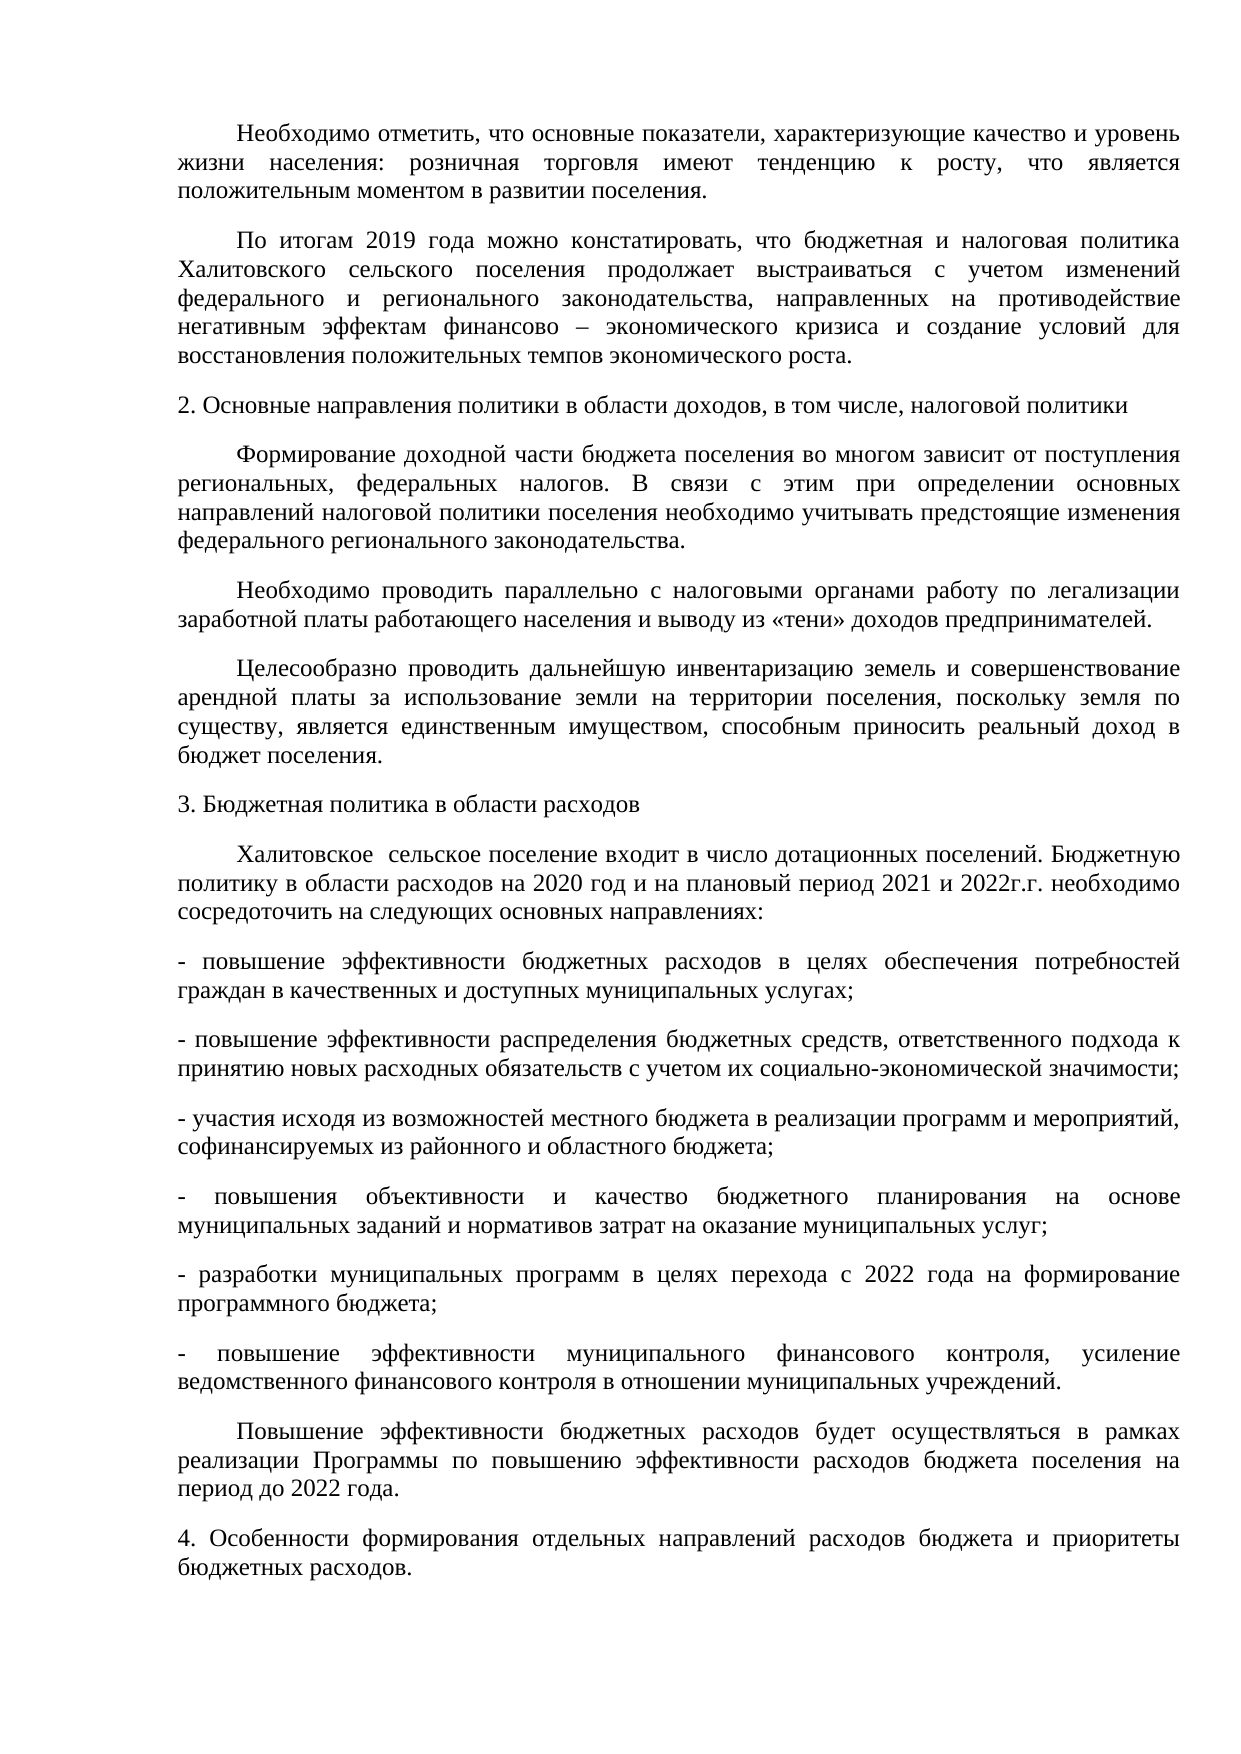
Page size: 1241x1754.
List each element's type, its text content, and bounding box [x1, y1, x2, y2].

text Халитовское сельское поселение входит в число дотационных поселений. Бюджетную политику в области расходов на 2020 год и на плановый период 2021 и 2022г.г. необходимо сосредоточить на следующих основных направлениях: [177, 839, 1181, 925]
text Необходимо проводить параллельно с налоговыми органами работу по легализации заработной платы работающего населения и выводу из «тени» доходов предпринимателей. [177, 575, 1181, 633]
text - разработки муниципальных программ в целях перехода с 2022 года на формирование программного бюджета; [177, 1259, 1181, 1317]
text Повышение эффективности бюджетных расходов будет осуществляться в рамках реализации Программы по повышению эффективности расходов бюджета поселения на период до 2022 года. [177, 1416, 1181, 1502]
text Необходимо отметить, что основные показатели, характеризующие качество и уровень жизни населения: розничная торговля имеют тенденцию к росту, что является положительным моментом в развитии поселения. [177, 118, 1181, 204]
text - повышение эффективности муниципального финансового контроля, усиление ведомственного финансового контроля в отношении муниципальных учреждений. [177, 1338, 1181, 1395]
text Целесообразно проводить дальнейшую инвентаризацию земель и совершенствование арендной платы за использование земли на территории поселения, поскольку земля по существу, является единственным имуществом, способным приносить реальный доход в бюджет поселения. [177, 653, 1181, 768]
text 4. Особенности формирования отдельных направлений расходов бюджета и приоритеты бюджетных расходов. [177, 1523, 1181, 1581]
text 3. Бюджетная политика в области расходов [177, 789, 1181, 818]
text - повышения объективности и качество бюджетного планирования на основе муниципальных заданий и нормативов затрат на оказание муниципальных услуг; [177, 1181, 1181, 1238]
text - участия исходя из возможностей местного бюджета в реализации программ и мероприятий, софинансируемых из районного и областного бюджета; [177, 1103, 1181, 1160]
text - повышение эффективности распределения бюджетных средств, ответственного подхода к принятию новых расходных обязательств с учетом их социально-экономической значимости; [177, 1024, 1181, 1082]
text 2. Основные направления политики в области доходов, в том числе, налоговой политики [177, 390, 1181, 418]
text Формирование доходной части бюджета поселения во многом зависит от поступления региональных, федеральных налогов. В связи с этим при определении основных направлений налоговой политики поселения необходимо учитывать предстоящие изменения федерального регионального законодательства. [177, 439, 1181, 554]
text По итогам 2019 года можно констатировать, что бюджетная и налоговая политика Халитовского сельского поселения продолжает выстраиваться с учетом изменений федерального и регионального законодательства, направленных на противодействие негативным эффектам финансово – экономического кризиса и создание условий для восстановления положительных темпов экономического роста. [177, 225, 1181, 369]
text - повышение эффективности бюджетных расходов в целях обеспечения потребностей граждан в качественных и доступных муниципальных услугах; [177, 946, 1181, 1003]
